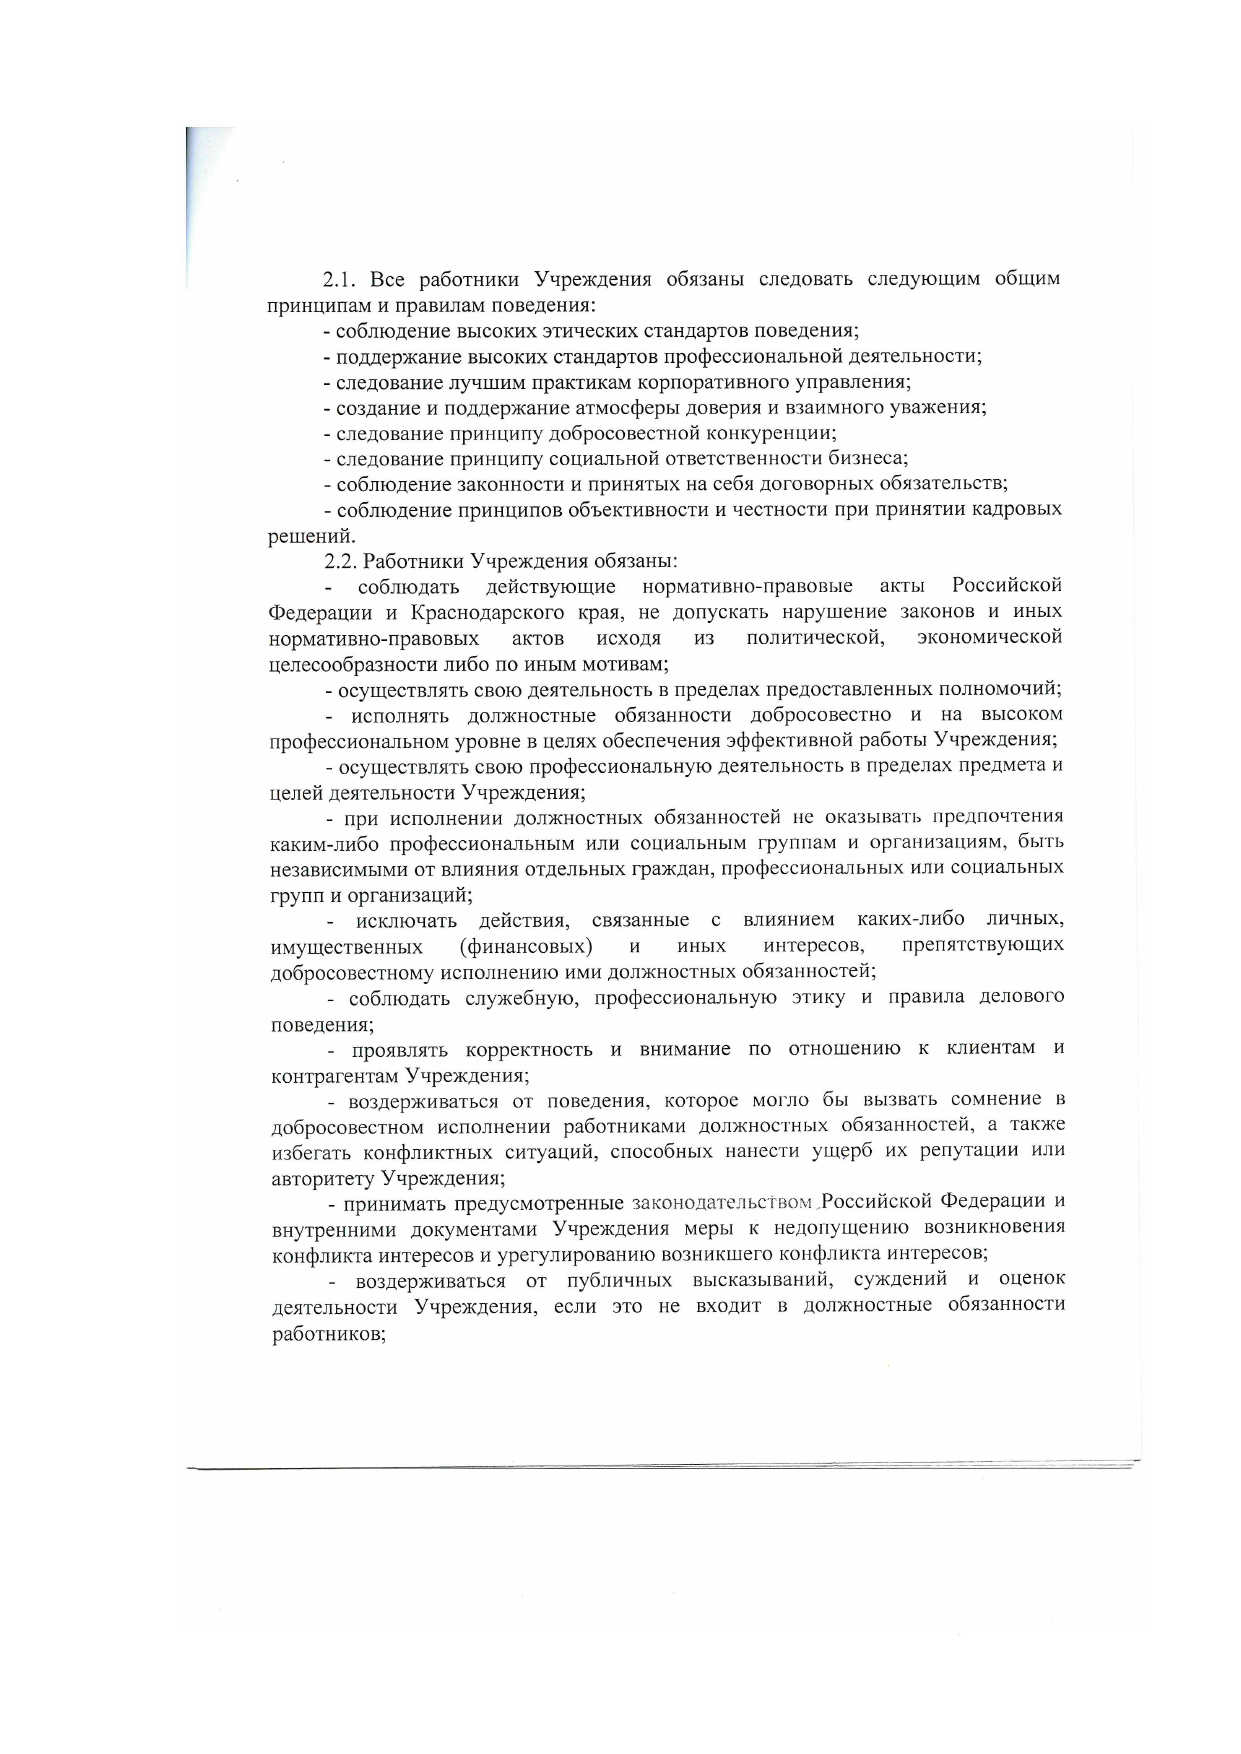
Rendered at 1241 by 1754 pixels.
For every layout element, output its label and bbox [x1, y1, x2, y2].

picture [177, 118, 1152, 1636]
